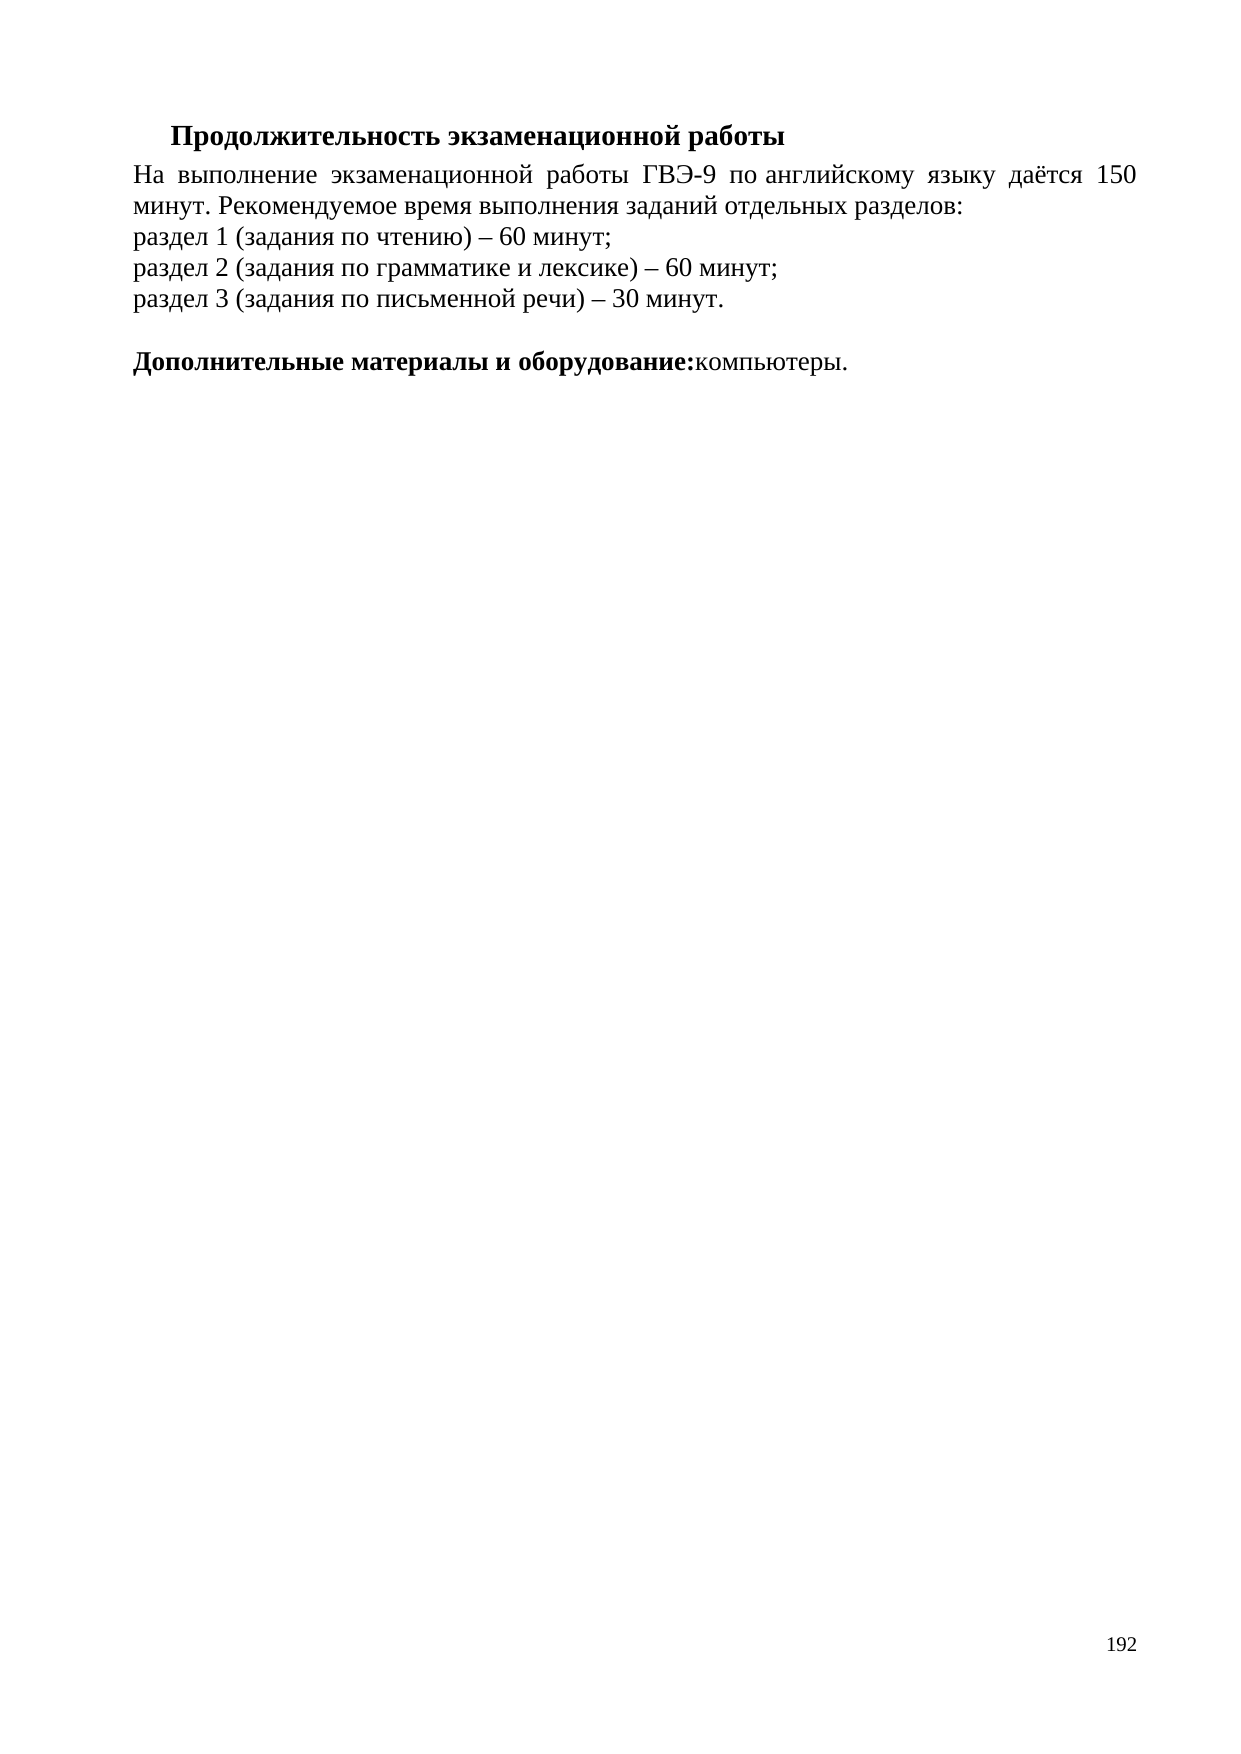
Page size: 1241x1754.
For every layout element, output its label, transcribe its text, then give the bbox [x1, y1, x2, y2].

subtitle Продолжительность экзаменационной работы [170, 118, 1137, 152]
text раздел 3 (задания по письменной речи) – 30 минут. [133, 282, 1137, 314]
text раздел 2 (задания по грамматике и лексике) – 60 минут; [133, 251, 1137, 282]
text раздел 1 (задания по чтению) – 60 минут; [133, 220, 1137, 251]
text Дополнительные материалы и оборудование:компьютеры. [133, 345, 1137, 376]
text На выполнение экзаменационной работы ГВЭ-9 по английскому языку даётся 150 минут. Рекомендуемое время выполнения заданий отдельных разделов: [133, 158, 1137, 220]
